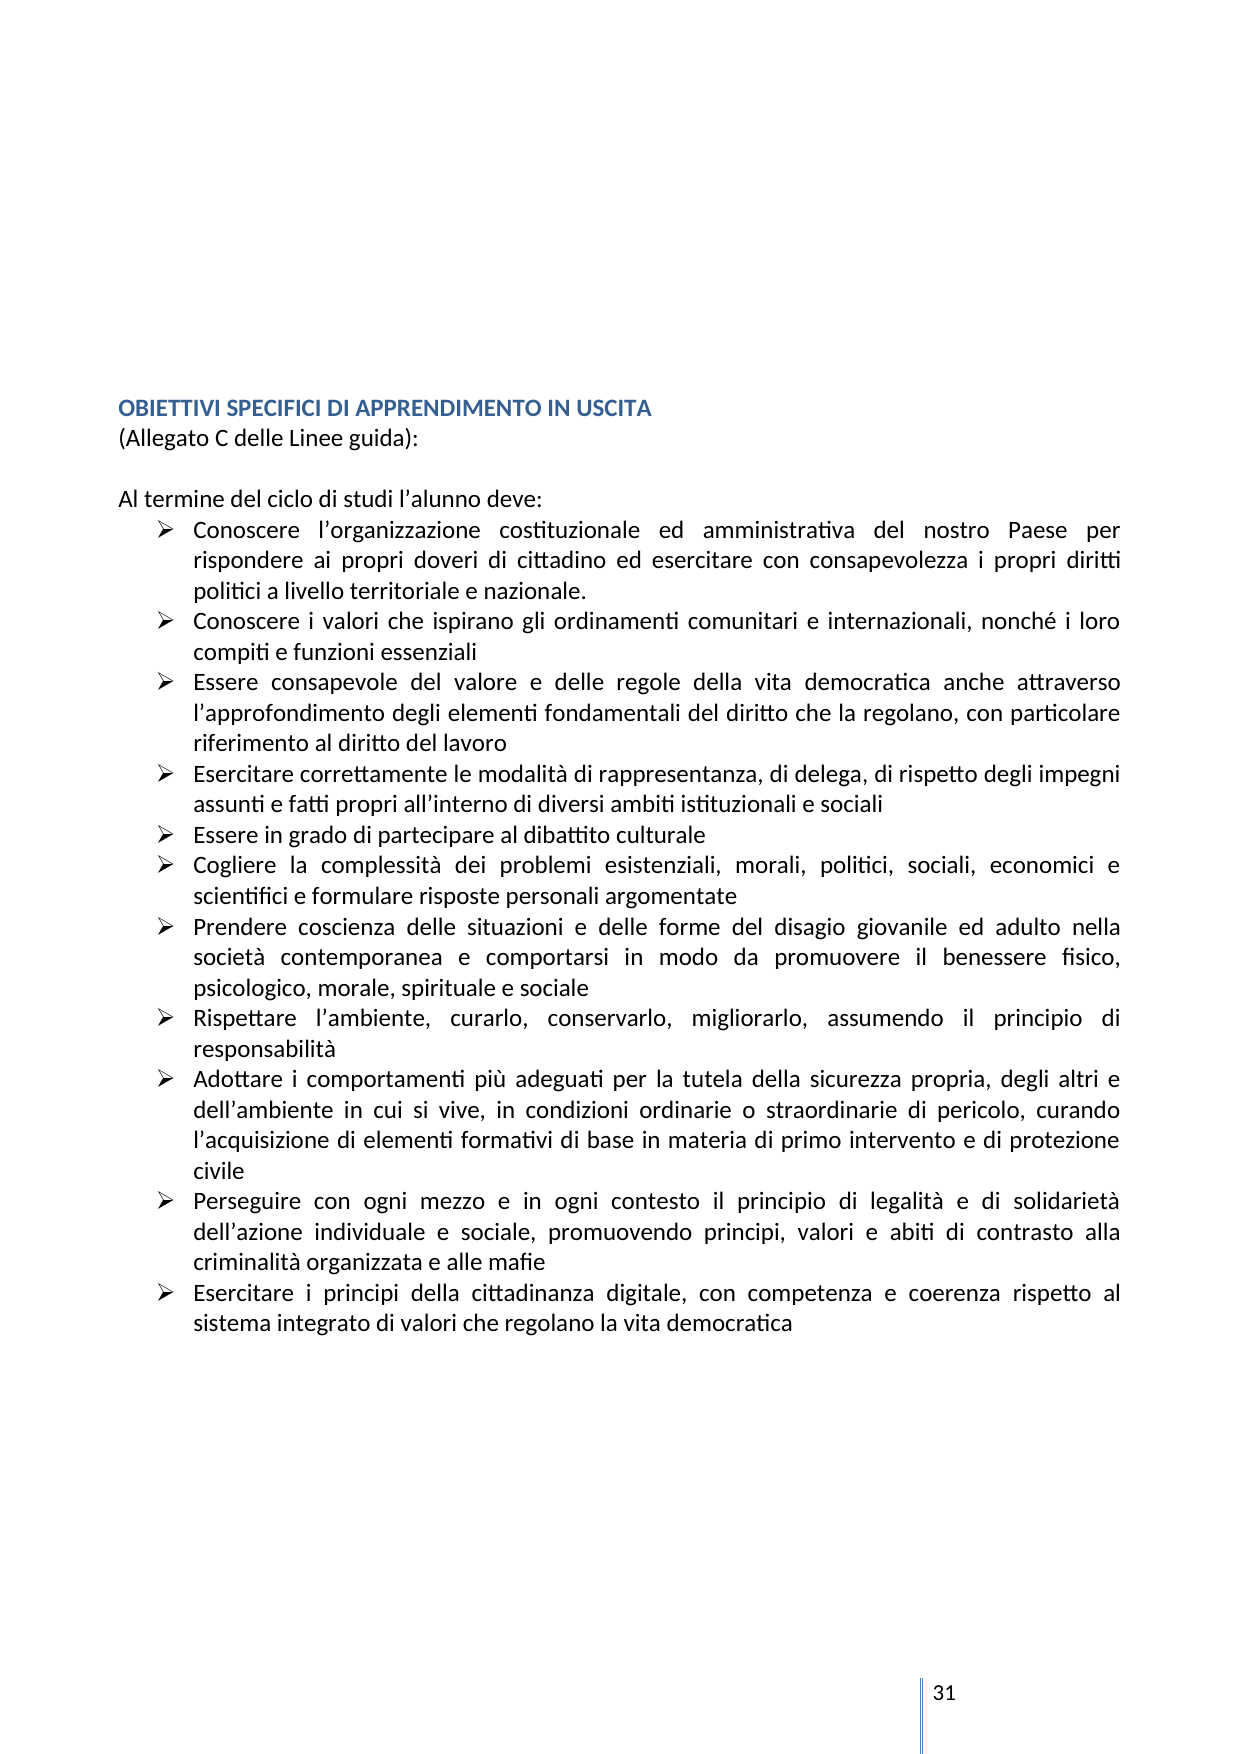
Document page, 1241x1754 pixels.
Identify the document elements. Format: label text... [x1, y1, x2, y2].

list Perseguire con ogni mezzo e in ogni contesto il principio di legalità e di solidarietà dell’azione individuale e sociale, promuovendo principi, valori e abiti di contrasto alla criminalità organizzata e alle mafie [156, 1185, 1122, 1277]
list Essere consapevole del valore e delle regole della vita democratica anche attraverso l’approfondimento degli elementi fondamentali del diritto che la regolano, con particolare riferimento al diritto del lavoro [156, 666, 1122, 758]
list Esercitare correttamente le modalità di rappresentanza, di delega, di rispetto degli impegni assunti e fatti propri all’interno di diversi ambiti istituzionali e sociali [156, 758, 1122, 819]
list Prendere coscienza delle situazioni e delle forme del disagio giovanile ed adulto nella società contemporanea e comportarsi in modo da promuovere il benessere fisico, psicologico, morale, spirituale e sociale [156, 911, 1122, 1002]
text Al termine del ciclo di studi l’alunno deve: [118, 483, 1122, 514]
list Cogliere la complessità dei problemi esistenziali, morali, politici, sociali, economici e scientifici e formulare risposte personali argomentate [156, 849, 1122, 911]
list Essere in grado di partecipare al dibattito culturale [156, 819, 1122, 849]
list Conoscere l’organizzazione costituzionale ed amministrativa del nostro Paese per rispondere ai propri doveri di cittadino ed esercitare con consapevolezza i propri diritti politici a livello territoriale e nazionale. [156, 514, 1122, 605]
text (Allegato C delle Linee guida): [118, 422, 1122, 453]
list Rispettare l’ambiente, curarlo, conservarlo, migliorarlo, assumendo il principio di responsabilità [156, 1002, 1122, 1063]
text OBIETTIVI SPECIFICI DI APPRENDIMENTO IN USCITA [118, 392, 1122, 422]
list Conoscere i valori che ispirano gli ordinamenti comunitari e internazionali, nonché i loro compiti e funzioni essenziali [156, 605, 1122, 666]
list Esercitare i principi della cittadinanza digitale, con competenza e coerenza rispetto al sistema integrato di valori che regolano la vita democratica [156, 1277, 1122, 1338]
list Adottare i comportamenti più adeguati per la tutela della sicurezza propria, degli altri e dell’ambiente in cui si vive, in condizioni ordinarie o straordinarie di pericolo, curando l’acquisizione di elementi formativi di base in materia di primo intervento e di protezione civile [156, 1063, 1122, 1185]
